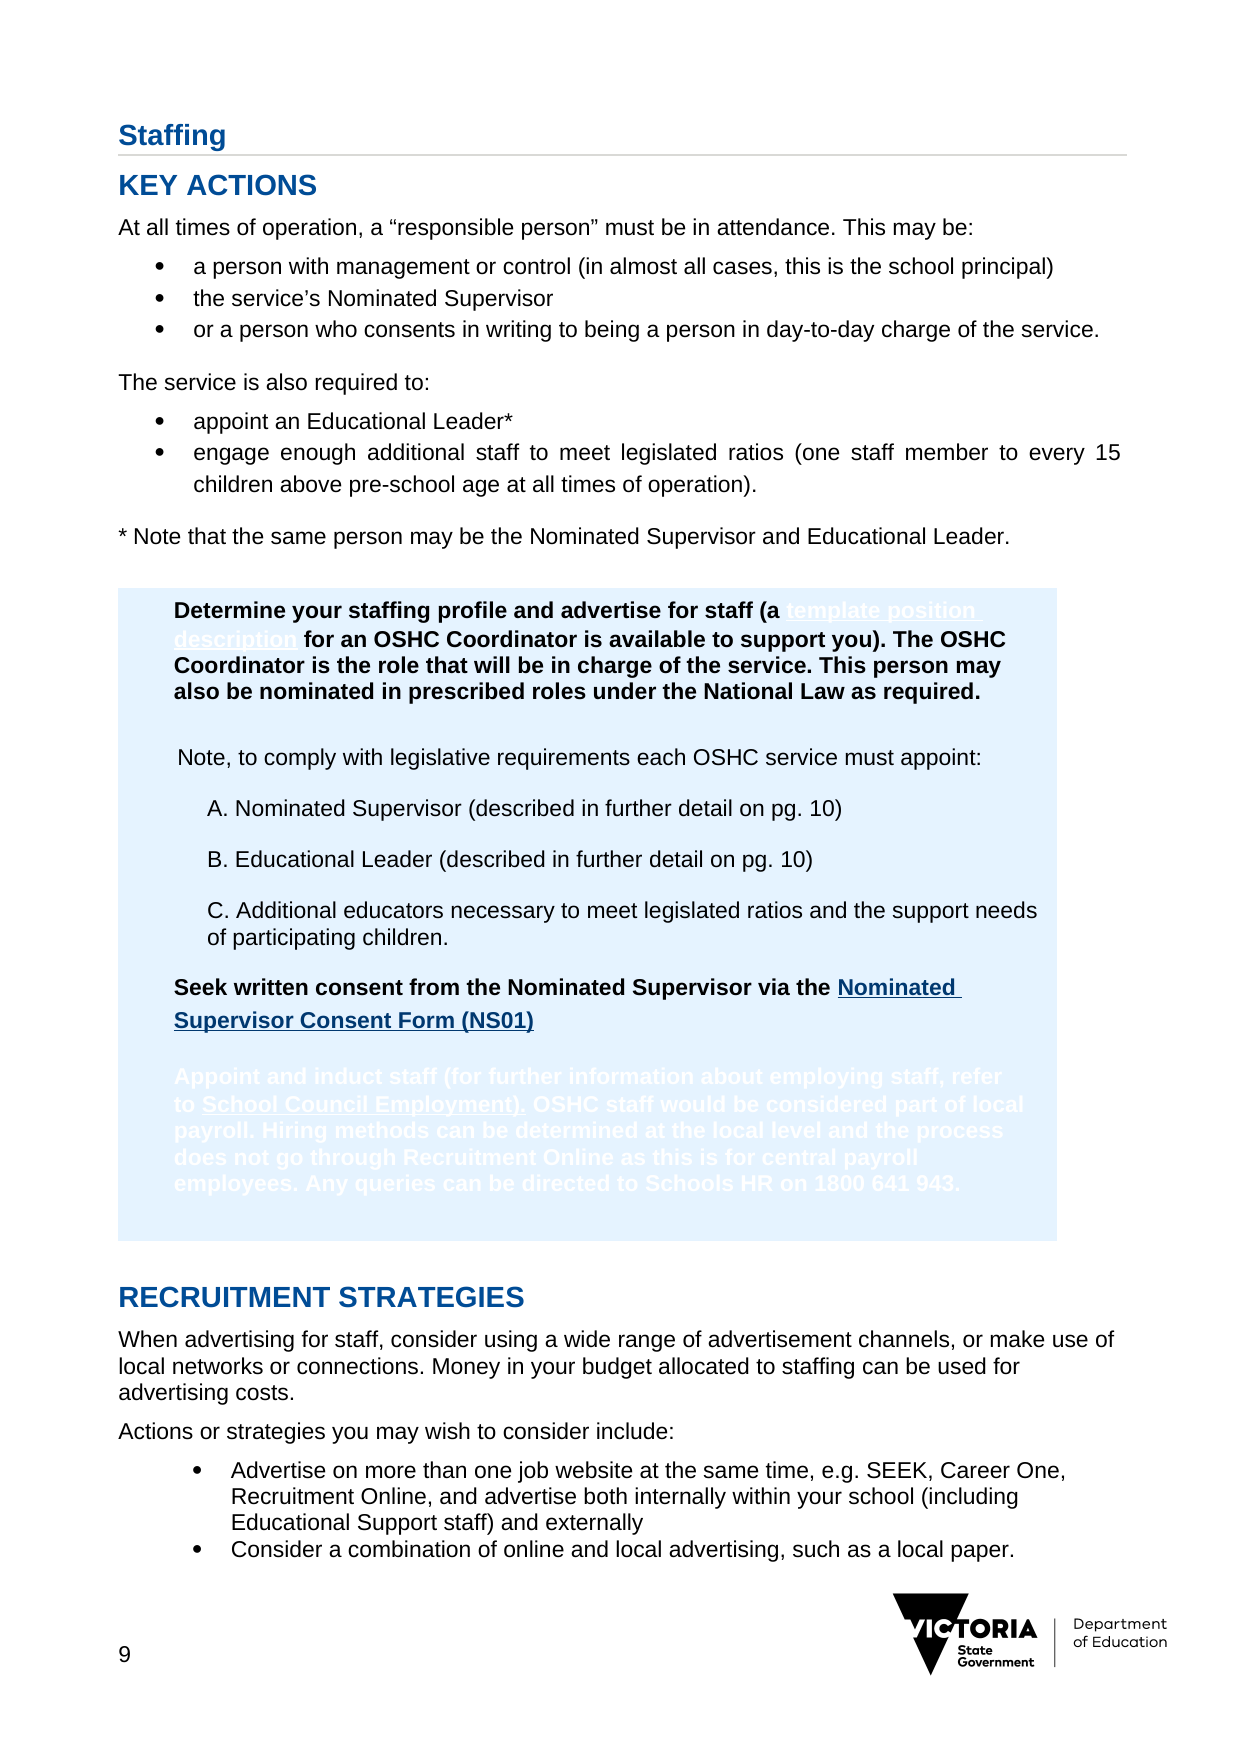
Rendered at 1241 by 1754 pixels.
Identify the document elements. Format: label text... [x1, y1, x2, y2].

text When advertising for staff, consider using a wide range of advertisement channels, or make use of local networks or connections. Money in your budget allocated to staffing can be used for advertising costs. [118, 1326, 1122, 1405]
list or a person who consents in writing to being a person in day-to-day charge of the service. [156, 316, 1122, 343]
text Actions or strategies you may wish to consider include: [118, 1418, 1122, 1444]
table_header Determine your staffing profile and advertise for staff (a template position description for an OSHC Coordinator is available to support you). The OSHC Coordinator is the role that will be in charge of the service. This person may also be nominated in prescribed roles under the National Law as required. Note, to comply with legislative requirements each OSHC service must appoint: A. Nominated Supervisor (described in further detail on pg. 10) B. Educational Leader (described in further detail on pg. 10) C. Additional educators necessary to meet legislated ratios and the support needs of participating children. Seek written consent from the Nominated Supervisor via the Nominated Supervisor Consent Form (NS01) Appoint and induct staff (for further information about employing staff, refer to School Council Employment). OSHC staff would be considered part of local payroll. Hiring methods can be determined at the local level and the process does not go through Recruitment Online as this is for central payroll employees. Any queries can be directed to Schools HR on 1800 641 943. [118, 588, 1057, 1241]
picture [0, 0, 1241, 1753]
list engage enough additional staff to meet legislated ratios (one staff member to every 15 children above pre-school age at all times of operation). [156, 439, 1122, 497]
list Advertise on more than one job website at the same time, e.g. SEEK, Career One, Recruitment Online, and advertise both internally within your school (including Educational Support staff) and externally [193, 1457, 1122, 1536]
subtitle Staffing [118, 118, 1127, 154]
text The service is also required to: [118, 369, 1122, 395]
subtitle RECRUITMENT STRATEGIES [118, 1280, 1122, 1314]
subtitle KEY ACTIONS [118, 168, 1122, 202]
list appoint an Educational Leader* [156, 408, 1122, 434]
list Consider a combination of online and local advertising, such as a local paper. [193, 1536, 1122, 1562]
list a person with management or control (in almost all cases, this is the school principal) [156, 253, 1122, 279]
list the service’s Nominated Supervisor [156, 285, 1122, 311]
text * Note that the same person may be the Nominated Supervisor and Educational Leader. [118, 523, 1122, 549]
text At all times of operation, a “responsible person” must be in attendance. This may be: [118, 214, 1122, 241]
